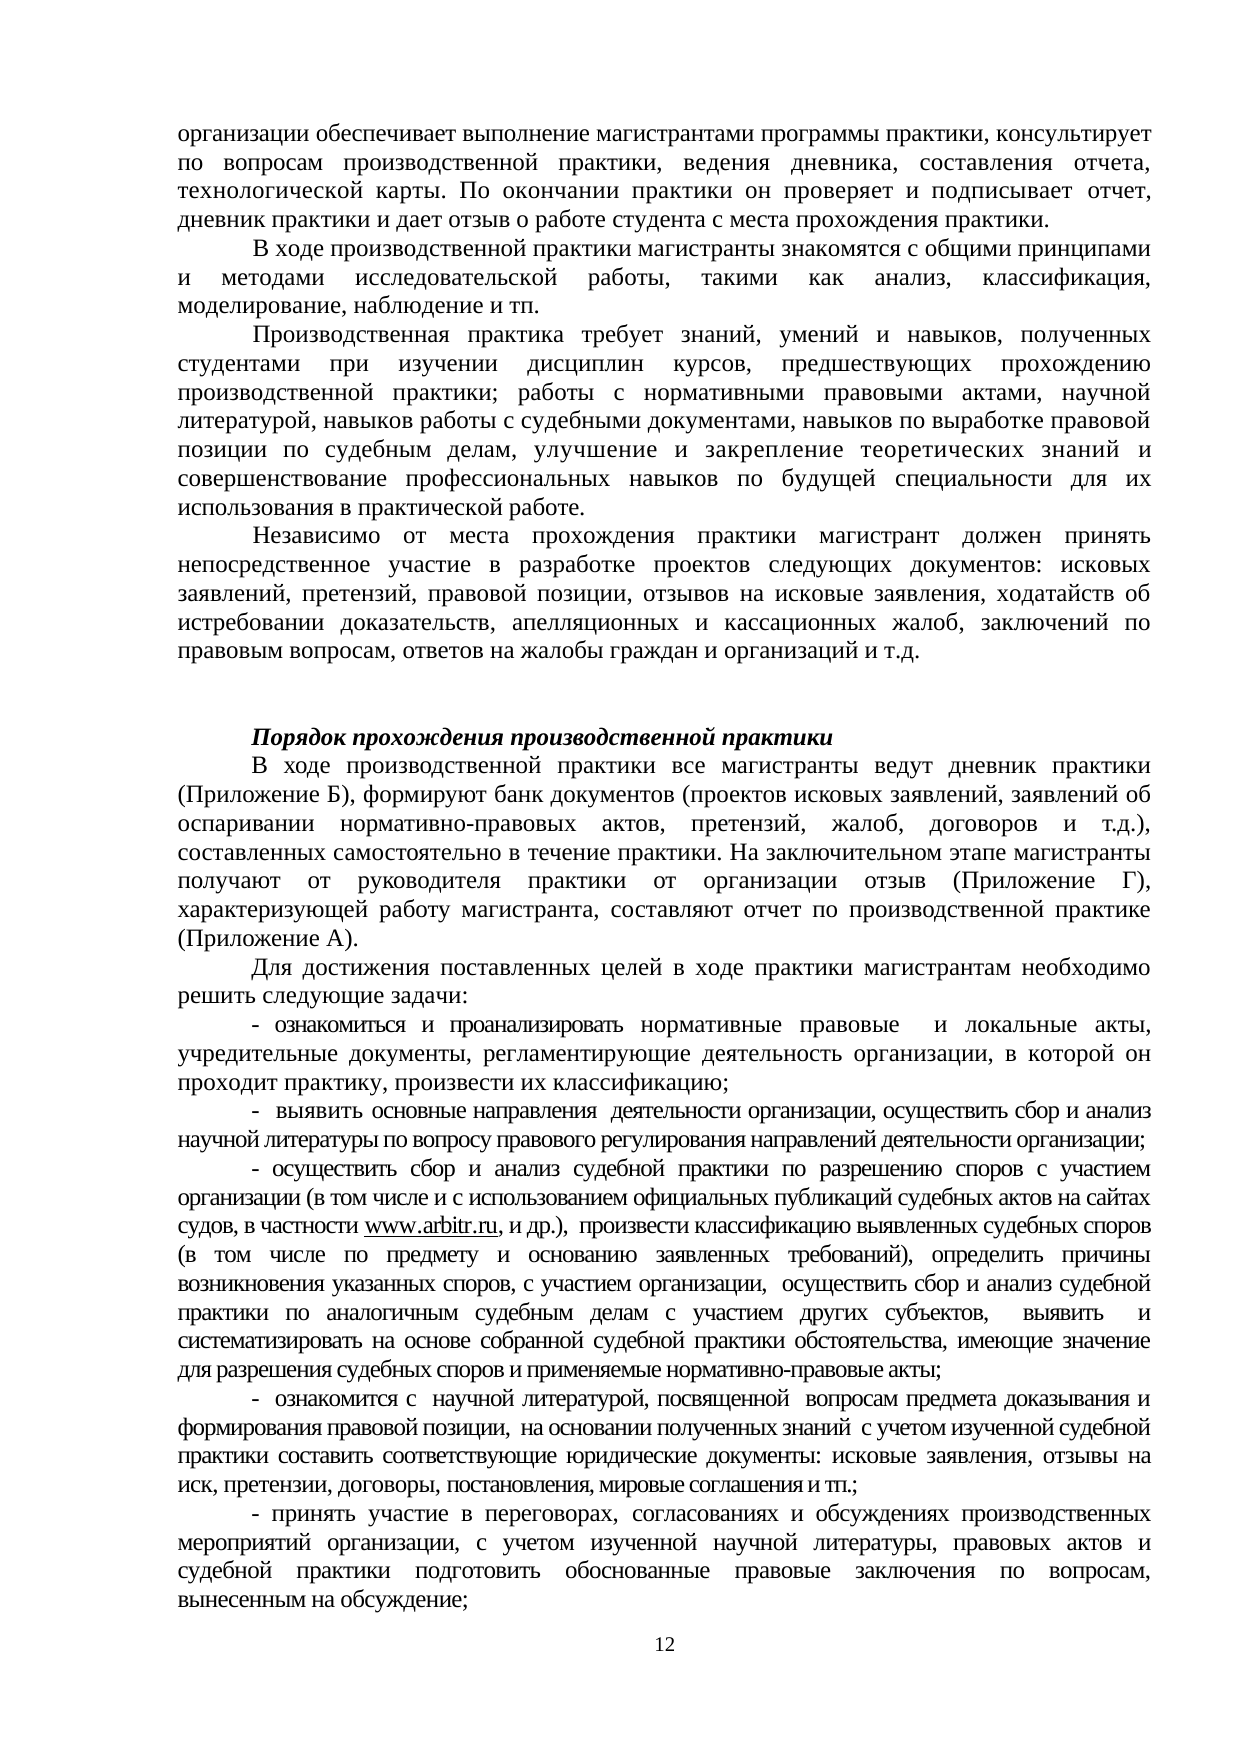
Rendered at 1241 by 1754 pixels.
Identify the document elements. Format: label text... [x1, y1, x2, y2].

text - принять участие в переговорах, согласованиях и обсуждениях производственных мероприятий организации, с учетом изученной научной литературы, правовых актов и судебной практики подготовить обоснованные правовые заключения по вопросам, вынесенным на обсуждение; [177, 1498, 1152, 1613]
text В ходе производственной практики магистранты знакомятся с общими принципами и методами исследовательской работы, такими как анализ, классификация, моделирование, наблюдение и тп. [177, 233, 1152, 319]
text Независимо от места прохождения практики магистрант должен принять непосредственное участие в разработке проектов следующих документов: исковых заявлений, претензий, правовой позиции, отзывов на исковые заявления, ходатайств об истребовании доказательств, апелляционных и кассационных жалоб, заключений по правовым вопросам, ответов на жалобы граждан и организаций и т.д. [177, 521, 1152, 664]
text Производственная практика требует знаний, умений и навыков, полученных студентами при изучении дисциплин курсов, предшествующих прохождению производственной практики; работы с нормативными правовыми актами, научной литературой, навыков работы с судебными документами, навыков по выработке правовой позиции по судебным делам, улучшение и закрепление теоретических знаний и совершенствование профессиональных навыков по будущей специальности для их использования в практической работе. [177, 319, 1152, 521]
text Порядок прохождения производственной практики [177, 722, 1152, 751]
text В ходе производственной практики все магистранты ведут дневник практики (Приложение Б), формируют банк документов (проектов исковых заявлений, заявлений об оспаривании нормативно-правовых актов, претензий, жалоб, договоров и т.д.), составленных самостоятельно в течение практики. На заключительном этапе магистранты получают от руководителя практики от организации отзыв (Приложение Г), характеризующей работу магистранта, составляют отчет по производственной практике (Приложение А). [177, 751, 1152, 952]
text - выявить основные направления деятельности организации, осуществить сбор и анализ научной литературы по вопросу правового регулирования направлений деятельности организации; [177, 1096, 1152, 1153]
text - ознакомиться и проанализировать нормативные правовые и локальные акты, учредительные документы, регламентирующие деятельность организации, в которой он проходит практику, произвести их классификацию; [177, 1009, 1152, 1096]
text - ознакомится с научной литературой, посвященной вопросам предмета доказывания и формирования правовой позиции, на основании полученных знаний с учетом изученной судебной практики составить соответствующие юридические документы: исковые заявления, отзывы на иск, претензии, договоры, постановления, мировые соглашения и тп.; [177, 1383, 1152, 1498]
text Для достижения поставленных целей в ходе практики магистрантам необходимо решить следующие задачи: [177, 952, 1152, 1009]
text - осуществить сбор и анализ судебной практики по разрешению споров с участием организации (в том числе и с использованием официальных публикаций судебных актов на сайтах судов, в частности www.arbitr.ru, и др.), произвести классификацию выявленных судебных споров (в том числе по предмету и основанию заявленных требований), определить причины возникновения указанных споров, с участием организации, осуществить сбор и анализ судебной практики по аналогичным судебным делам с участием других субъектов, выявить и систематизировать на основе собранной судебной практики обстоятельства, имеющие значение для разрешения судебных споров и применяемые нормативно-правовые акты; [177, 1153, 1152, 1383]
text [177, 118, 1152, 233]
